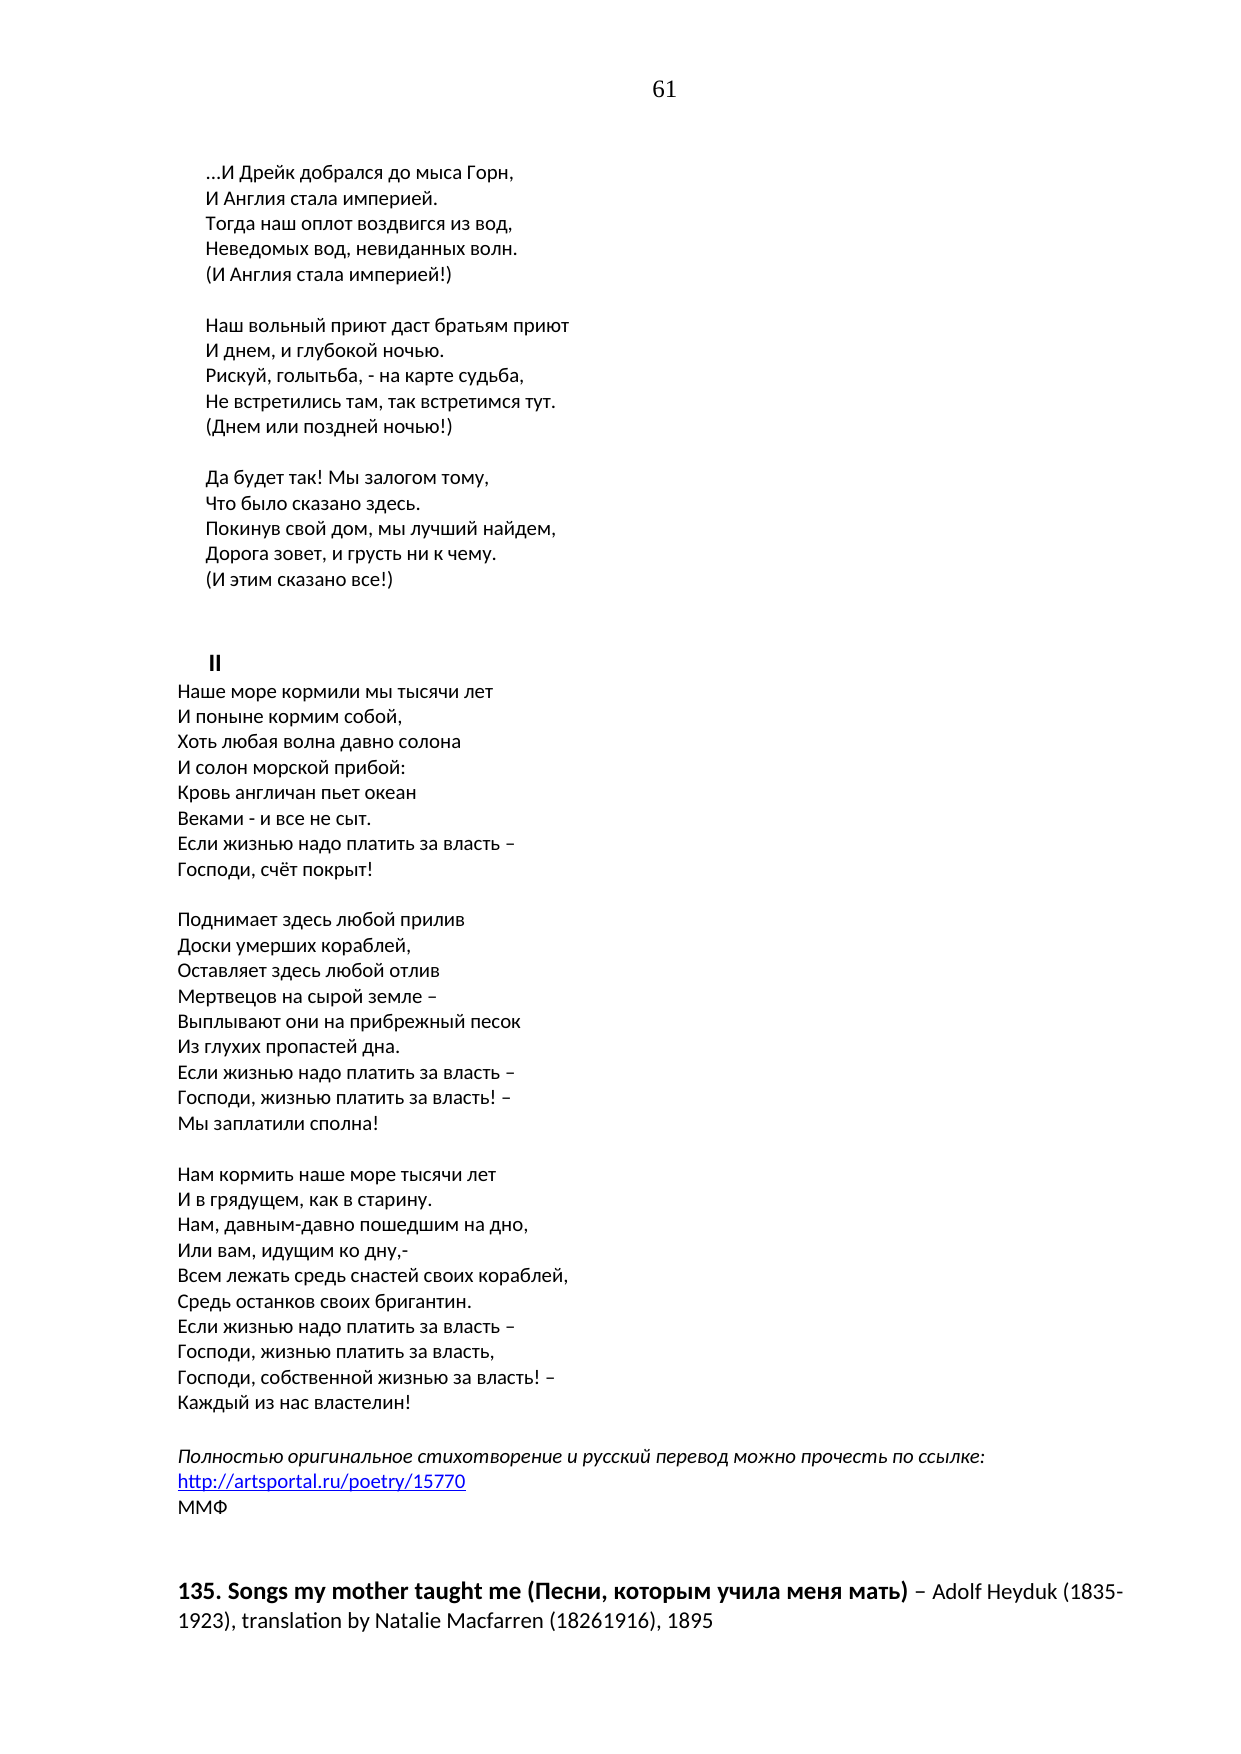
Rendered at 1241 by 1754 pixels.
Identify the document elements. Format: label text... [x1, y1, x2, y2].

text Наше море кормили мы тысячи лет [177, 678, 1152, 703]
text Мы заплатили сполна! [177, 1110, 1152, 1135]
text Неведомых вод, невиданных волн. [177, 236, 1152, 261]
text Господи, счёт покрыт! [177, 856, 1152, 881]
text Наш вольный приют даст братьям приют [177, 312, 1152, 337]
text Если жизнью надо платить за власть – [177, 830, 1152, 856]
text Каждый из нас властелин! [177, 1389, 1152, 1415]
text Всем лежать средь снастей своих кораблей, [177, 1262, 1152, 1288]
text ММФ [177, 1494, 1152, 1519]
text Что было сказано здесь. [177, 490, 1152, 515]
text И днем, и глубокой ночью. [177, 337, 1152, 363]
text ...И Дрейк добрался до мыса Горн, [177, 159, 1152, 185]
text Кровь англичан пьет океан [177, 779, 1152, 805]
text Если жизнью надо платить за власть – [177, 1059, 1152, 1084]
text И в грядущем, как в старину. [177, 1186, 1152, 1212]
text Из глухих пропастей дна. [177, 1034, 1152, 1059]
text Если жизнью надо платить за власть – [177, 1313, 1152, 1339]
text II [177, 647, 1152, 678]
text Да будет так! Мы залогом тому, [177, 464, 1152, 490]
text Дорога зовет, и грусть ни к чему. [177, 541, 1152, 566]
text (И Англия стала империей!) [177, 261, 1152, 286]
text Оставляет здесь любой отлив [177, 957, 1152, 983]
text Господи, собственной жизнью за власть! – [177, 1364, 1152, 1389]
text Нам кормить наше море тысячи лет [177, 1161, 1152, 1186]
text Поднимает здесь любой прилив [177, 907, 1152, 932]
text Выплывают они на прибрежный песок [177, 1008, 1152, 1034]
text Не встретились там, так встретимся тут. [177, 388, 1152, 413]
text http://artsportal.ru/poetry/15770 [177, 1468, 1152, 1494]
text И солон морской прибой: [177, 754, 1152, 779]
text (Днем или поздней ночью!) [177, 413, 1152, 439]
text (И этим сказано все!) [177, 566, 1152, 591]
text Или вам, идущим ко дну,- [177, 1237, 1152, 1262]
text Тогда наш оплот воздвигся из вод, [177, 210, 1152, 236]
text И Англия стала империей. [177, 185, 1152, 210]
text Нам, давным-давно пошедшим на дно, [177, 1212, 1152, 1237]
text Полностью оригинальное стихотворение и русский перевод можно прочесть по ссылке: [177, 1443, 1152, 1468]
text Средь останков своих бригантин. [177, 1288, 1152, 1313]
text Господи, жизнью платить за власть, [177, 1339, 1152, 1364]
text Мертвецов на сырой земле – [177, 983, 1152, 1008]
text Веками - и все не сыт. [177, 805, 1152, 830]
text Хоть любая волна давно солона [177, 729, 1152, 754]
text Доски умерших кораблей, [177, 932, 1152, 957]
text И поныне кормим собой, [177, 703, 1152, 729]
text Господи, жизнью платить за власть! – [177, 1084, 1152, 1110]
text Покинув свой дом, мы лучший найдем, [177, 515, 1152, 541]
text Рискуй, голытьба, - на карте судьба, [177, 363, 1152, 388]
text 135. Songs my mother taught me (Песни, которым учила меня мать) – Adolf Heyduk (1835­1923), translation by Natalie Macfarren (1826­1916), 1895 [177, 1575, 1152, 1634]
